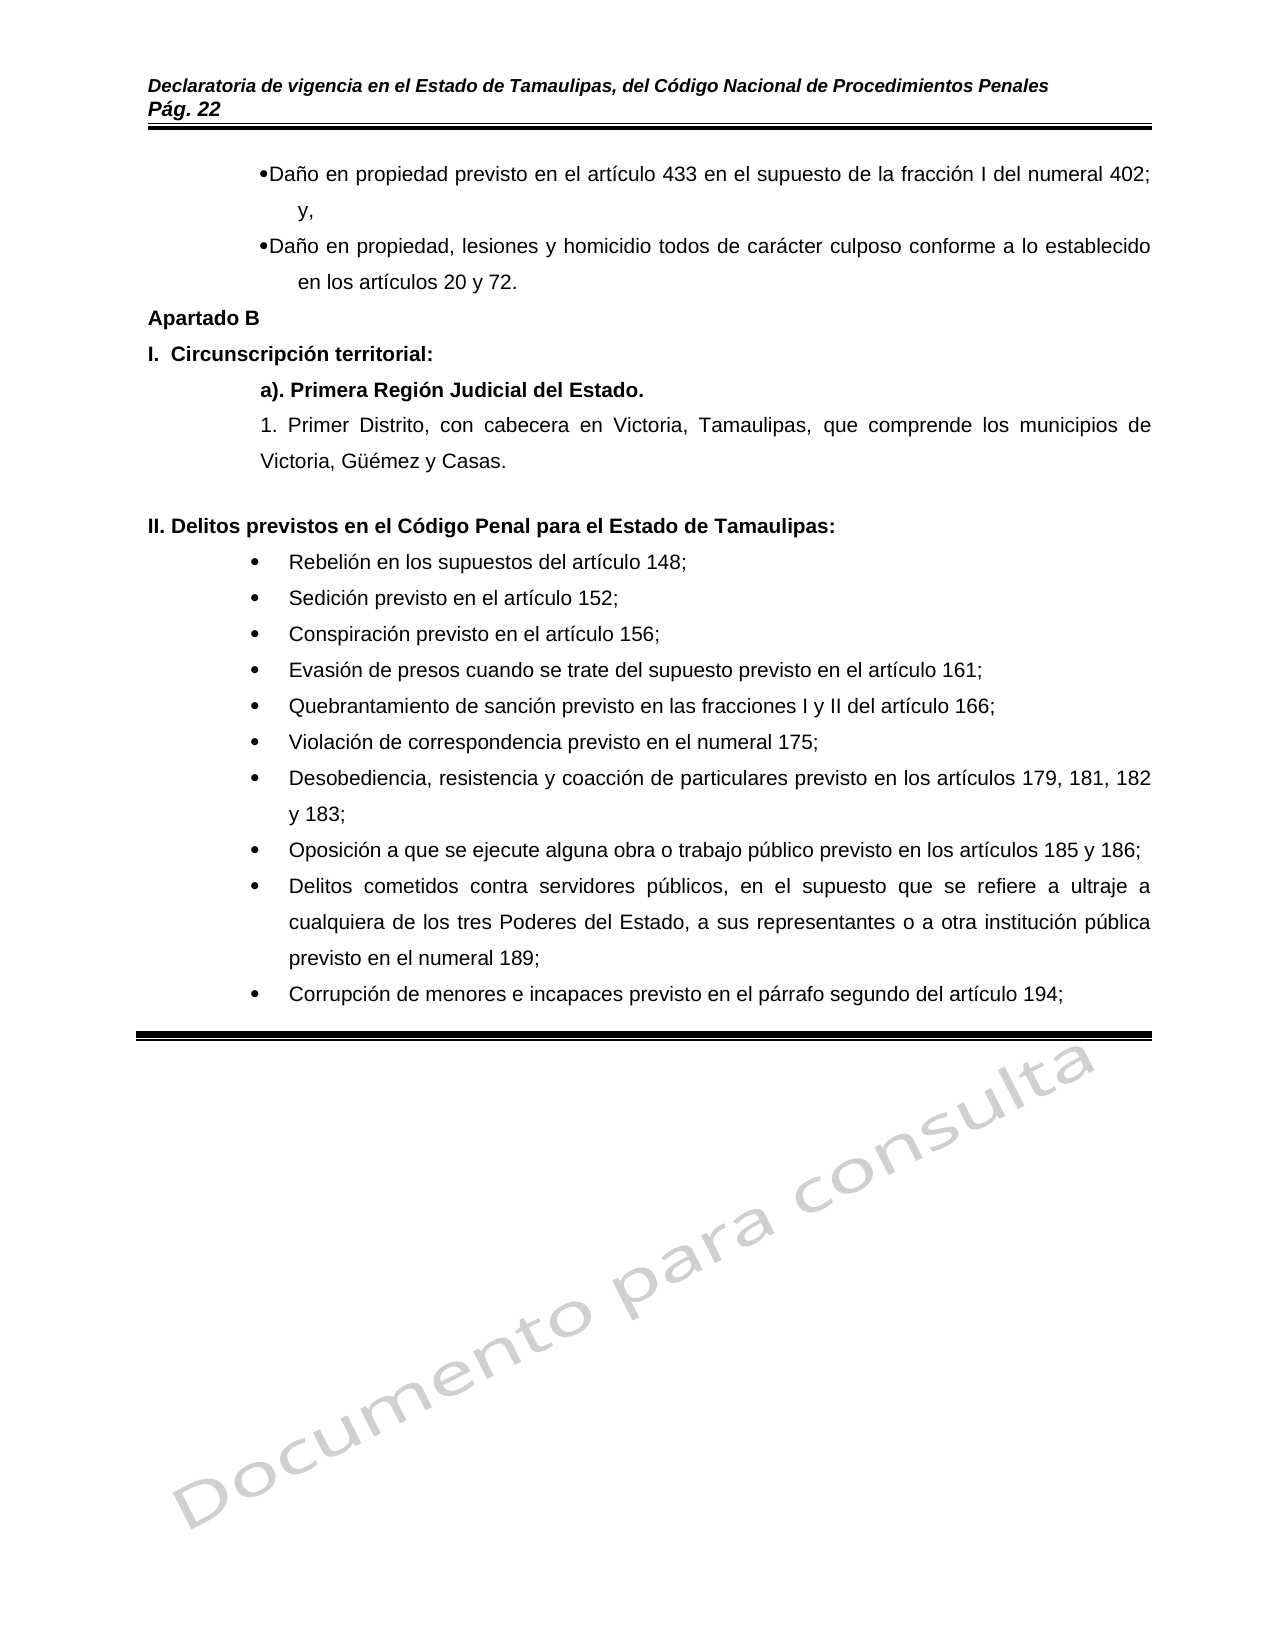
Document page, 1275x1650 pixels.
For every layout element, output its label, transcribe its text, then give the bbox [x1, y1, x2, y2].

list Quebrantamiento de sanción previsto en las fracciones I y II del artículo 166; [251, 694, 1152, 718]
list Corrupción de menores e incapaces previsto en el párrafo segundo del artículo 194; [251, 982, 1152, 1006]
list Conspiración previsto en el artículo 156; [251, 622, 1152, 646]
list Desobediencia, resistencia y coacción de particulares previsto en los artículos 179, 181, 182 y 183; [251, 766, 1152, 826]
text Apartado B [148, 306, 1152, 329]
text a). Primera Región Judicial del Estado. [260, 377, 1152, 401]
list Sedición previsto en el artículo 152; [251, 586, 1152, 610]
list Daño en propiedad, lesiones y homicidio todos de carácter culposo conforme a lo establecido en los artículos 20 y 72. [260, 233, 1152, 293]
text I. Circunscripción territorial: [148, 341, 1152, 365]
list Oposición a que se ejecute alguna obra o trabajo público previsto en los artículos 185 y 186; [251, 838, 1152, 862]
text 1. Primer Distrito, con cabecera en Victoria, Tamaulipas, que comprende los municipios de Victoria, Güémez y Casas. [260, 413, 1152, 473]
list Rebelión en los supuestos del artículo 148; [251, 550, 1152, 574]
list Evasión de presos cuando se trate del supuesto previsto en el artículo 161; [251, 658, 1152, 682]
list Daño en propiedad previsto en el artículo 433 en el supuesto de la fracción I del numeral 402; y, [260, 162, 1152, 222]
list Delitos cometidos contra servidores públicos, en el supuesto que se refiere a ultraje a cualquiera de los tres Poderes del Estado, a sus representantes o a otra institución pública previsto en el numeral 189; [251, 874, 1152, 970]
list Violación de correspondencia previsto en el numeral 175; [251, 730, 1152, 754]
text II. Delitos previstos en el Código Penal para el Estado de Tamaulipas: [148, 514, 1152, 538]
